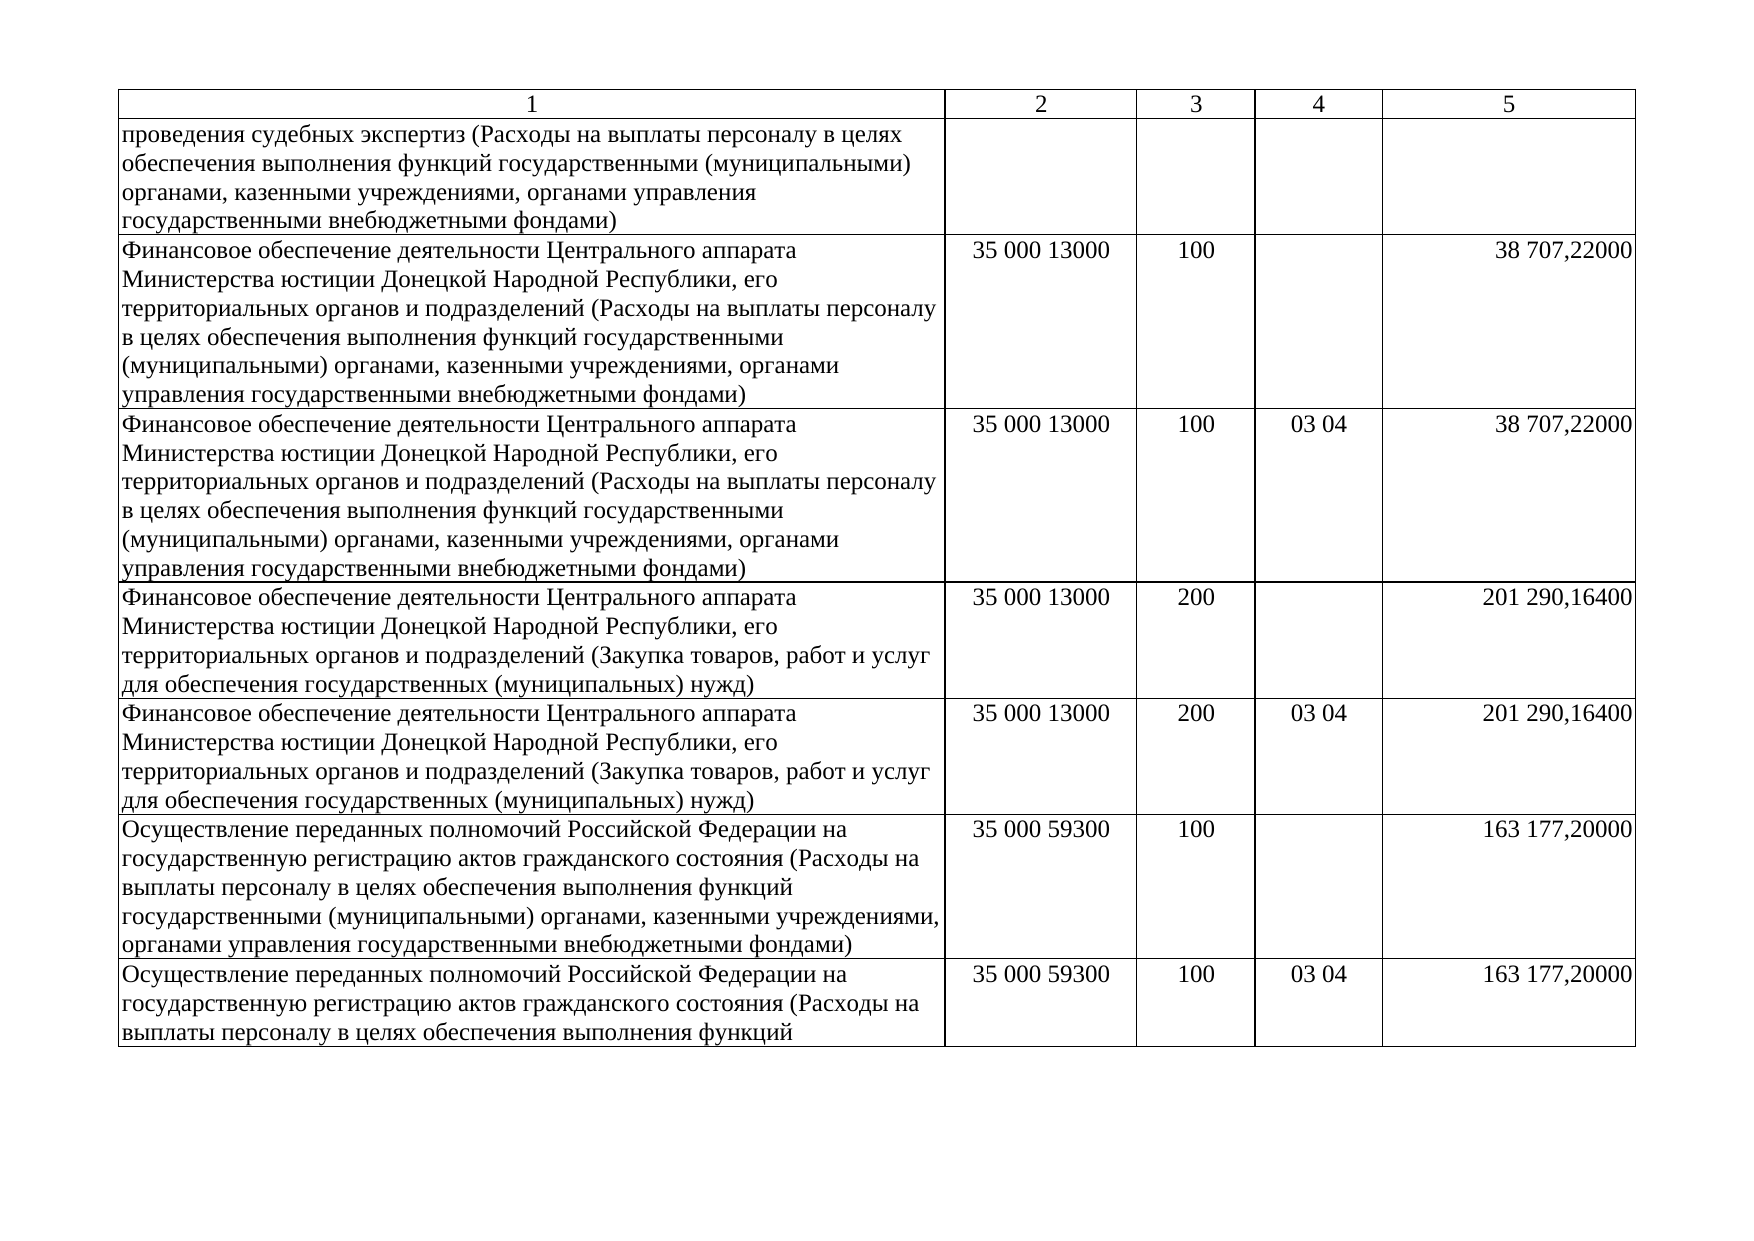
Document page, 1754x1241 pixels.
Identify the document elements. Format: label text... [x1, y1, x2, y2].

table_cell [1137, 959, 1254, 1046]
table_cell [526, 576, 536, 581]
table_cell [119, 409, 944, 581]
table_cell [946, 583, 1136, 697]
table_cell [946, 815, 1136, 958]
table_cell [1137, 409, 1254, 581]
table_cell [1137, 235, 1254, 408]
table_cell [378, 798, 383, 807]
table_header 2 [946, 90, 1136, 118]
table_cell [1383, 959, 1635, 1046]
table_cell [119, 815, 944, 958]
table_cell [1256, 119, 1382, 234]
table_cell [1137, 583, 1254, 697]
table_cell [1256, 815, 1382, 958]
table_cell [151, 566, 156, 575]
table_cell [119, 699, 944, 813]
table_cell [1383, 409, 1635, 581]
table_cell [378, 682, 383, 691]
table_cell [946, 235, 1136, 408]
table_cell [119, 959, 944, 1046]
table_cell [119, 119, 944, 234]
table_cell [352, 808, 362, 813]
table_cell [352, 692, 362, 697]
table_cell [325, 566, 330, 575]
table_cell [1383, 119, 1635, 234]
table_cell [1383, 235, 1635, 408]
table_header 1 [119, 90, 944, 118]
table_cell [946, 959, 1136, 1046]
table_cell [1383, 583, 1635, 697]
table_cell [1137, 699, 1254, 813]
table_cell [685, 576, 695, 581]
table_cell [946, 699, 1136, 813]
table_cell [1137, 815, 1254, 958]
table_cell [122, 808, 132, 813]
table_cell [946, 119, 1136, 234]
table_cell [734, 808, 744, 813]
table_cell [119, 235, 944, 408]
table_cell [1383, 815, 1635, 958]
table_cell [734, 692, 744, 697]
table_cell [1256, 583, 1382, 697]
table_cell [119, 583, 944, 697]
table_header 5 [1383, 90, 1635, 118]
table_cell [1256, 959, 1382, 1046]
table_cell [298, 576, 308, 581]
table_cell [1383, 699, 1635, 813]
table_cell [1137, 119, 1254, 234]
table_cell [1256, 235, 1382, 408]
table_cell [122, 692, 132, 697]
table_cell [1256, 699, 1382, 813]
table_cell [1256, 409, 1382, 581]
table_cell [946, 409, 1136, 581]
table_header 3 [1137, 90, 1254, 118]
table_header 4 [1256, 90, 1382, 118]
